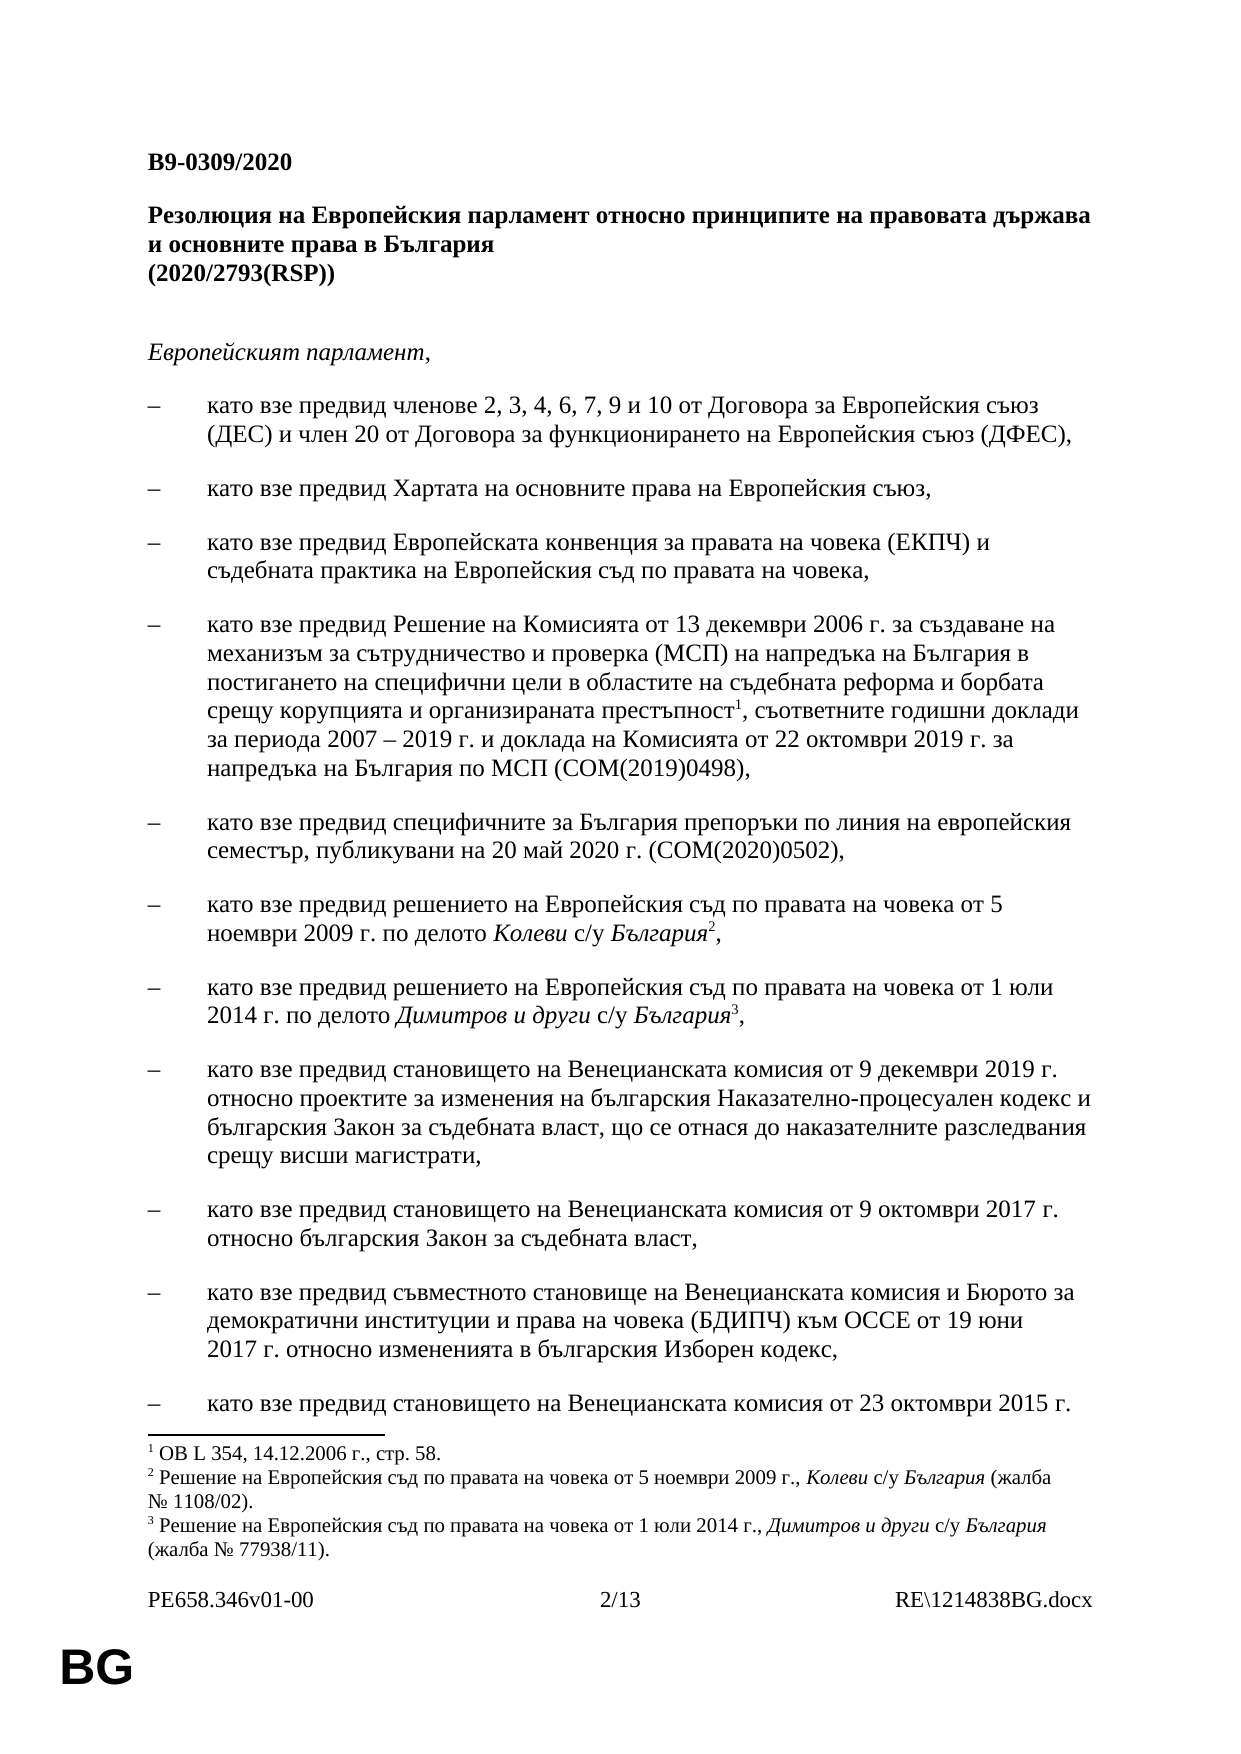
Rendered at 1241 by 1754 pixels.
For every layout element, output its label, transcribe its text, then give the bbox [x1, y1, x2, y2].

text – като взе предвид членове 2, 3, 4, 6, 7, 9 и 10 от Договора за Европейския съюз (ДЕС) и член 20 от Договора за функционирането на Европейския съюз (ДФЕС), [148, 391, 1092, 448]
text – като взе предвид съвместното становище на Венецианската комисия и Бюрото за демократични институции и права на човека (БДИПЧ) към ОССЕ от 19 юни 2017 г. относно измененията в българския Изборен кодекс, [148, 1277, 1092, 1363]
text – като взе предвид решението на Европейския съд по правата на човека от 5 ноември 2009 г. по делото Колеви с/у България, [148, 889, 1092, 947]
text – като взе предвид становището на Венецианската комисия от 9 октомври 2017 г. относно българския Закон за съдебната власт, [148, 1194, 1092, 1252]
text – като взе предвид Решение на Комисията от 13 декември 2006 г. за създаване на механизъм за сътрудничество и проверка (МСП) на напредъка на България в постигането на специфични цели в областите на съдебната реформа и борбата срещу корупцията и организираната престъпност, съответните годишни доклади за периода 2007 – 2019 г. и доклада на Комисията от 22 октомври 2019 г. за напредъка на България по МСП (COM(2019)0498), [148, 609, 1092, 782]
text – като взе предвид Хартата на основните права на Европейския съюз, [148, 473, 1092, 502]
text – като взе предвид решението на Европейския съд по правата на човека от 1 юли 2014 г. по делото Димитров и други с/у България, [148, 972, 1092, 1029]
text Резолюция на Европейския парламент относно принципите на правовата държава и основните права в България [148, 201, 1092, 258]
text Европейският парламент, [148, 337, 1092, 366]
text – като взе предвид специфичните за България препоръки по линия на европейския семестър, публикувани на 20 май 2020 г. (COM(2020)0502), [148, 807, 1092, 864]
text – като взе предвид Европейската конвенция за правата на човека (ЕКПЧ) и съдебната практика на Европейския съд по правата на човека, [148, 527, 1092, 584]
text B9-0309/2020 [148, 147, 1092, 176]
text (2020/2793(RSP)) [148, 258, 1092, 287]
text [148, 1388, 1092, 1417]
text – като взе предвид становището на Венецианската комисия от 9 декември 2019 г. относно проектите за изменения на българския Наказателно-процесуален кодекс и българския Закон за съдебната власт, що се отнася до наказателните разследвания срещу висши магистрати, [148, 1054, 1092, 1169]
